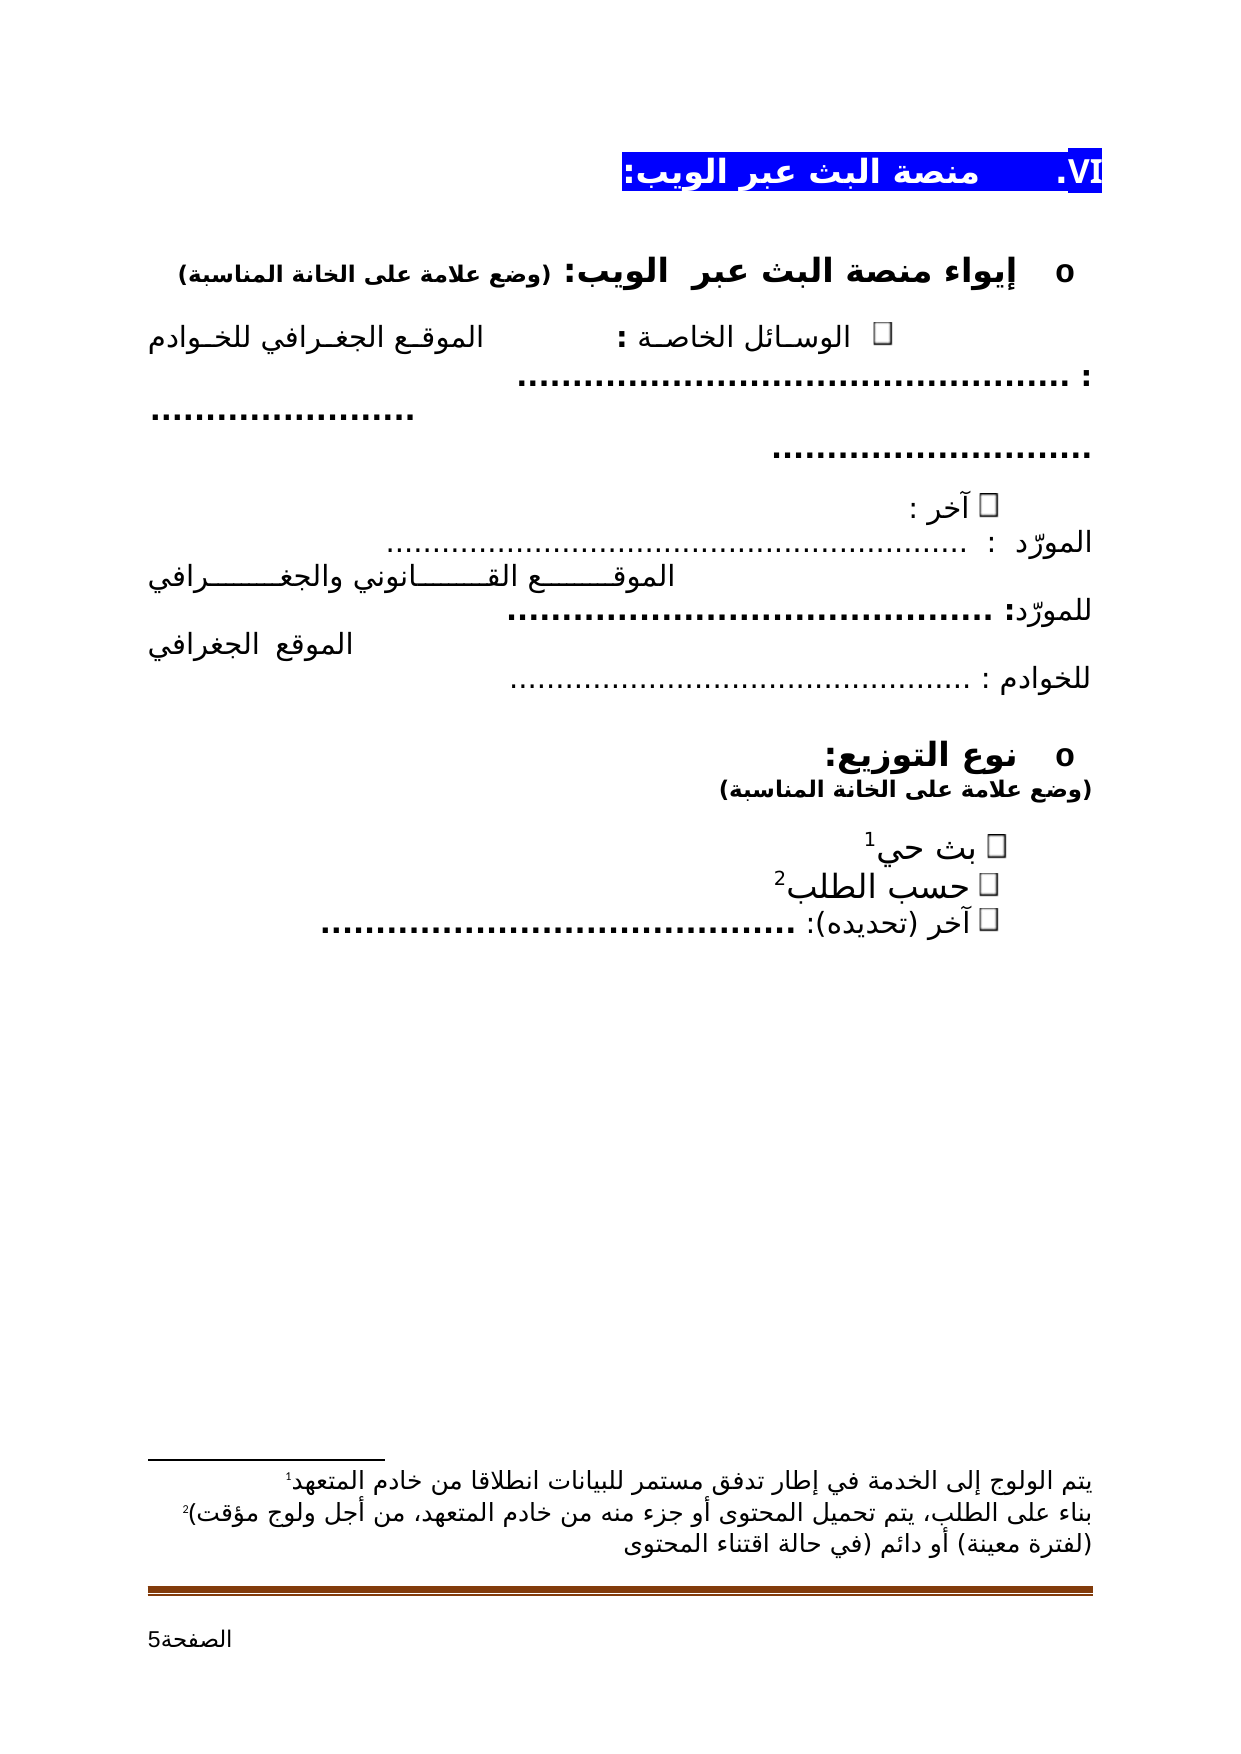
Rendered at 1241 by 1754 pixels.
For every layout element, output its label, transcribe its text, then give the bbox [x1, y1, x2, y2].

text بث حي [148, 828, 1093, 867]
text الموقع الجغرافي للخوادم : .................................................. [148, 627, 1093, 695]
picture [979, 493, 1000, 519]
text آخر (تحديده): ........................................... [148, 906, 1093, 940]
picture [979, 908, 1000, 933]
picture [873, 322, 894, 347]
text الوسائل الخاصة : الموقع الجغرافي للخوادم : .................................................. [148, 320, 1093, 393]
text (وضع علامة على الخانة المناسبة) [148, 776, 1093, 803]
list نوع التوزيع: [148, 735, 1055, 776]
list منصة البث عبر الويب: [148, 148, 1055, 193]
text آخر : المورّد : ............................................................... [148, 492, 1093, 559]
list إيواء منصة البث عبر الويب: (وضع علامة على الخانة المناسبة) [148, 252, 1055, 293]
text ..................................................... [148, 393, 1093, 466]
text حسب الطلب [148, 867, 1093, 906]
picture [987, 834, 1008, 860]
text الموقع القانوني والجغرافي للمورّد: ............................................ [148, 559, 1093, 627]
picture [979, 873, 1000, 898]
